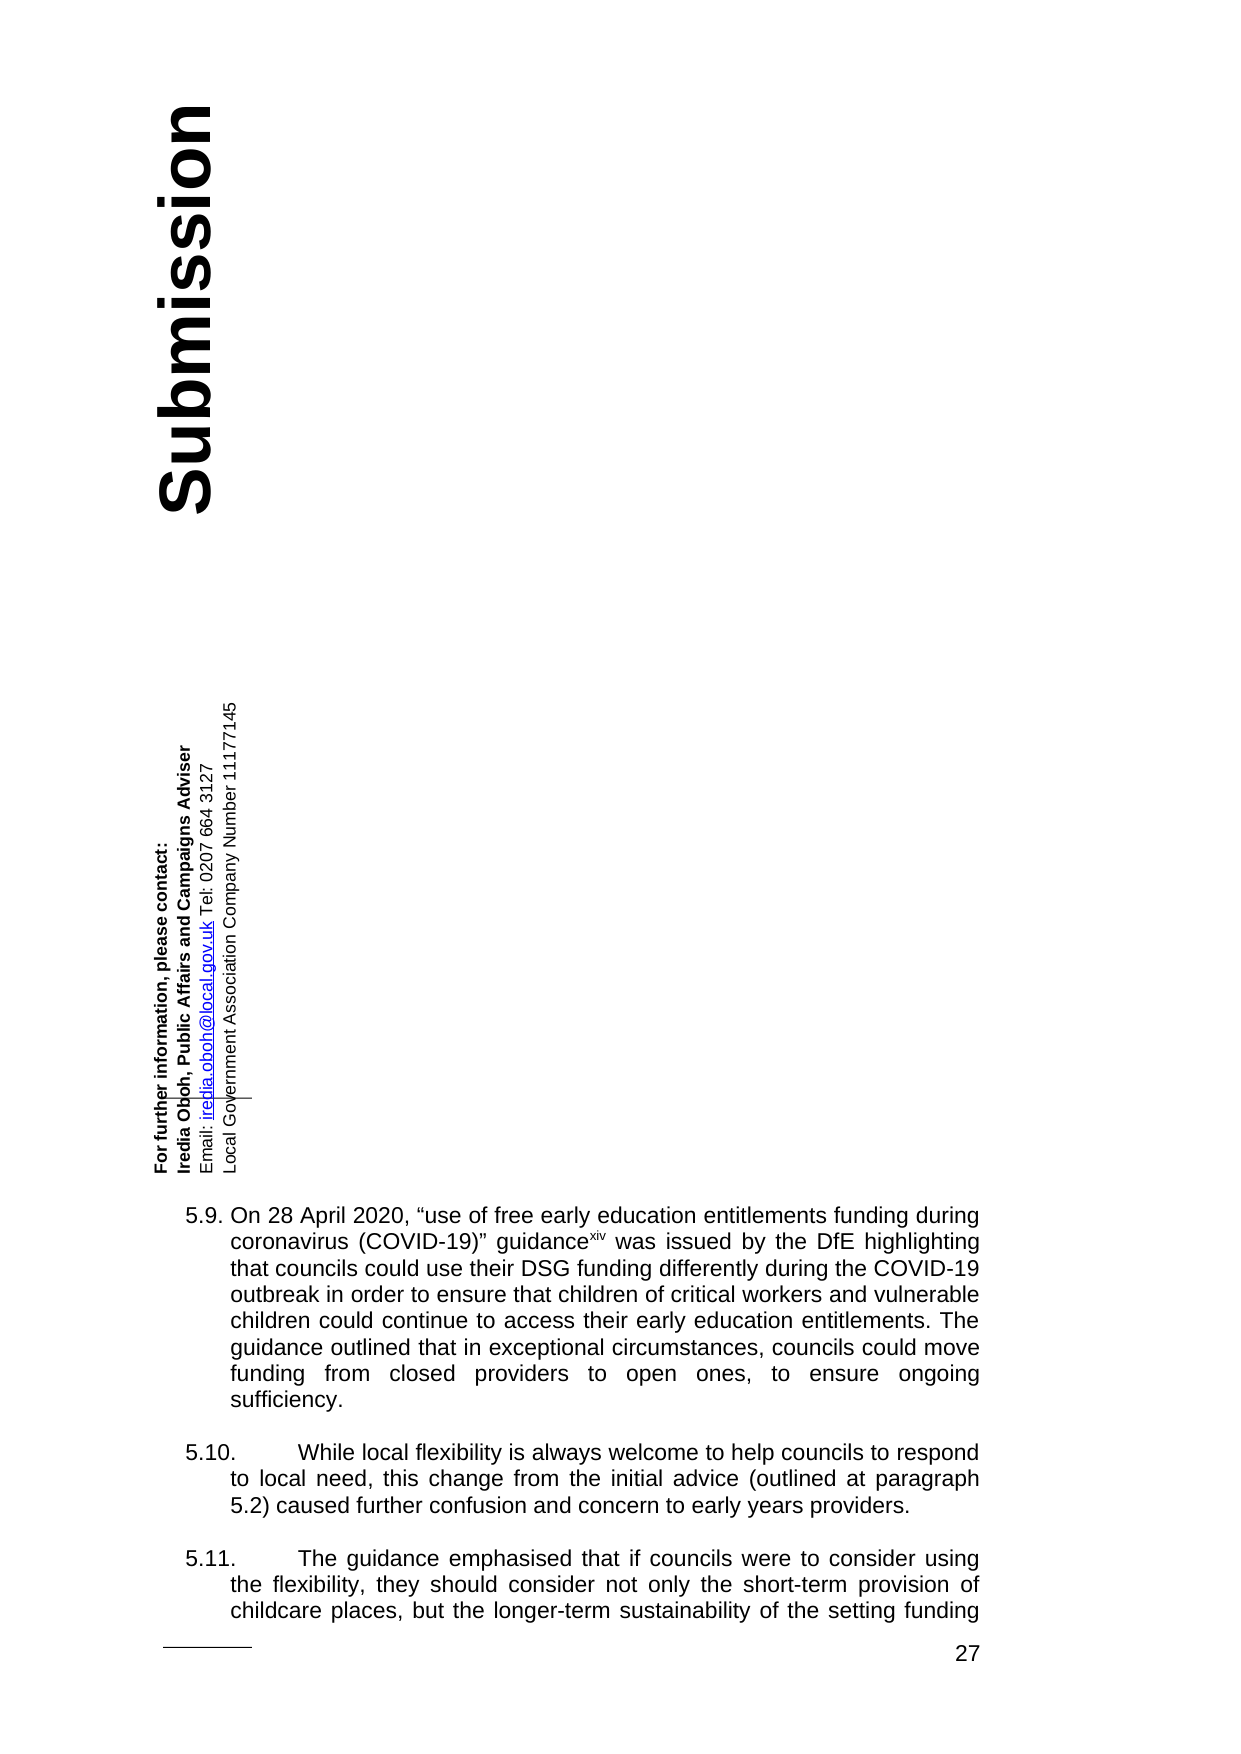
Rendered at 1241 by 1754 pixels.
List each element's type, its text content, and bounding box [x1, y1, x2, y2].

list The guidance emphasised that if councils were to consider using the flexibility, they should consider not only the short-term provision of childcare places, but the longer-term sustainability of the setting funding was being removed from and the local childcare market more broadly. It is our view that however DSG funding is moved around, there is insufficient money in the system to both help those providers who have remained open, and protect those who have closed to ensure we still have adequate provision as we move out of the immediate crisis. We have called on the Government to provide additional funding to make sure that no provider loses out financially for staying open, and to make sure we have all of the childcare places we need going forward to make sure people can get back to work when the time comes. [185, 1544, 980, 1623]
list On 28 April 2020, “use of free early education entitlements funding during coronavirus (COVID-19)” guidance was issued by the DfE highlighting that councils could use their DSG funding differently during the COVID-19 outbreak in order to ensure that children of critical workers and vulnerable children could continue to access their early education entitlements. The guidance outlined that in exceptional circumstances, councils could move funding from closed providers to open ones, to ensure ongoing sufficiency. [185, 1202, 980, 1413]
list While local flexibility is always welcome to help councils to respond to local need, this change from the initial advice (outlined at paragraph 5.2) caused further confusion and concern to early years providers. [185, 1439, 980, 1518]
